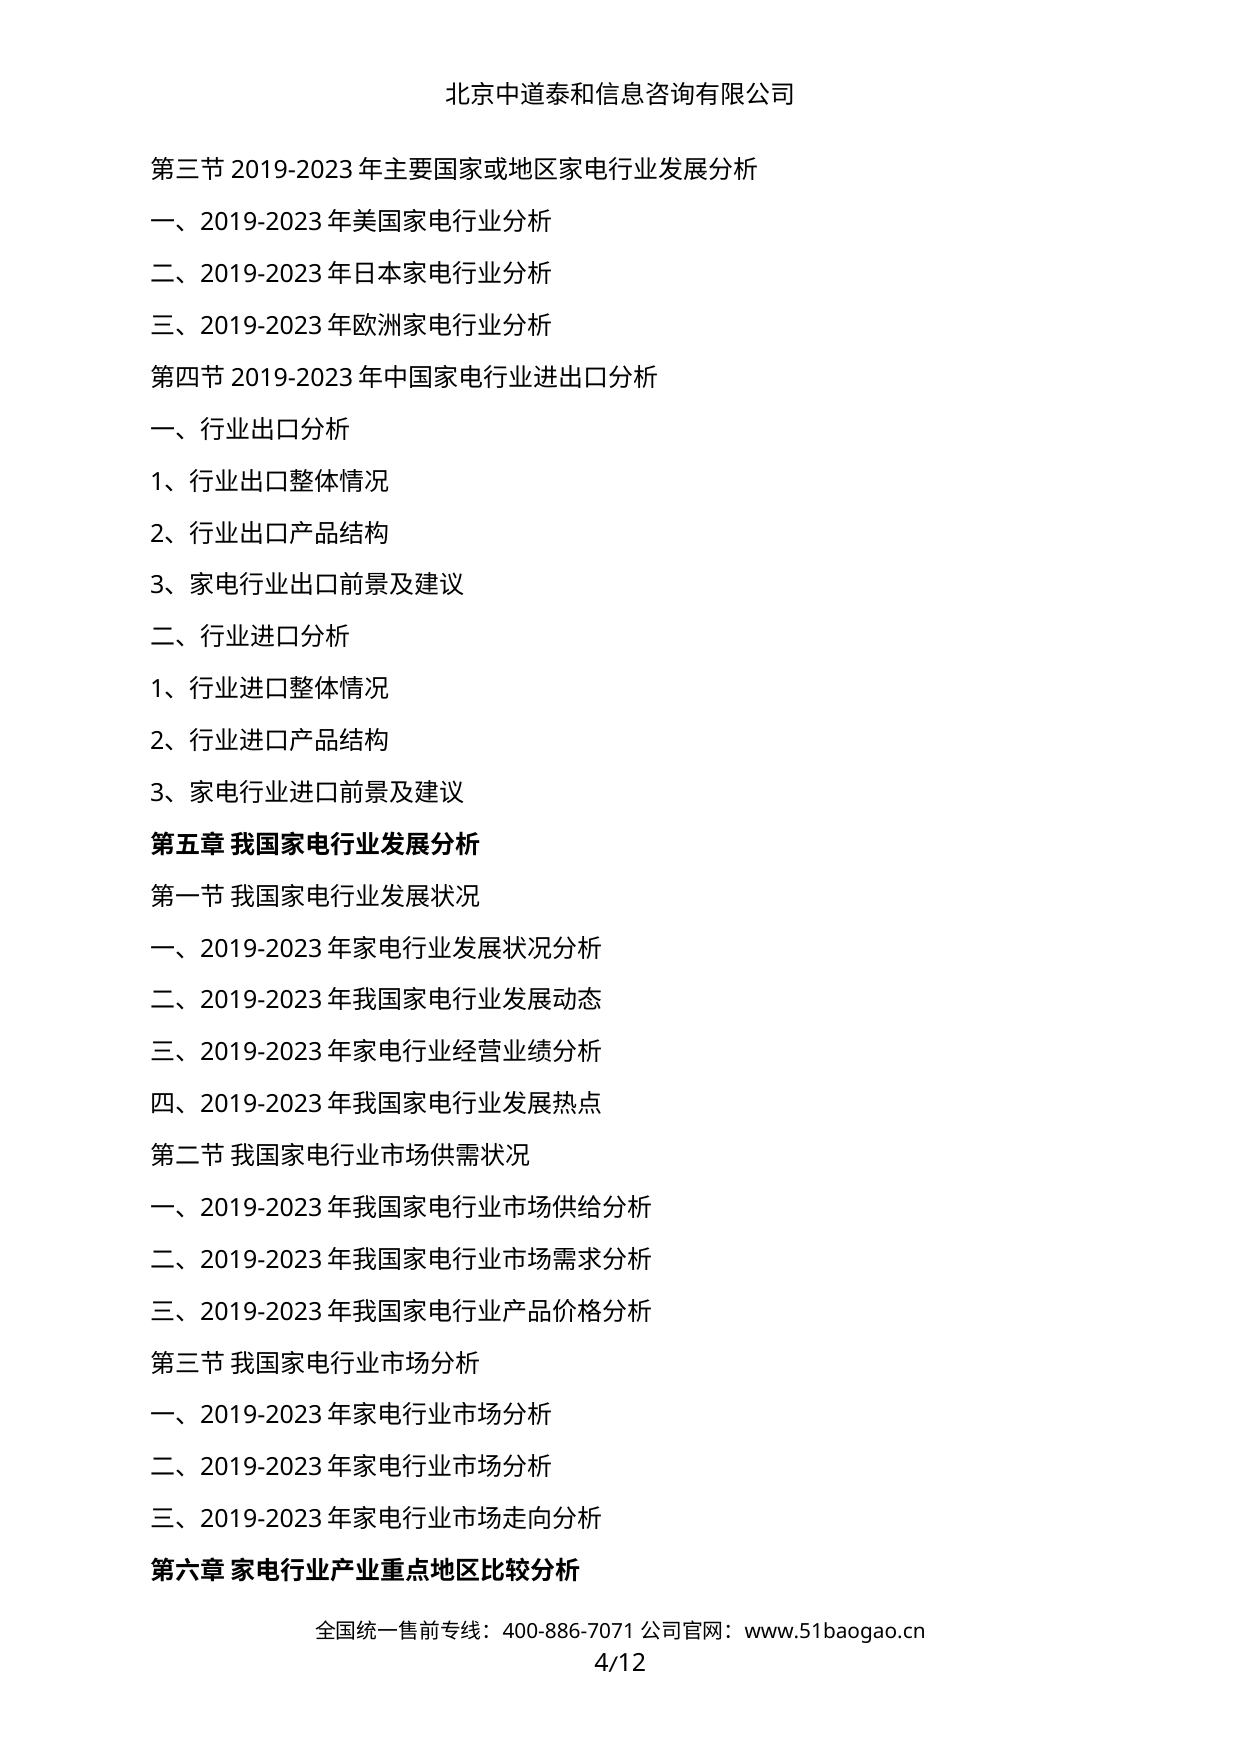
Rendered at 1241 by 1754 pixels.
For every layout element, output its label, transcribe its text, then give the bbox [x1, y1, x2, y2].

text 一、行业出口分析 [150, 409, 1090, 446]
text 二、2019-2023年日本家电行业分析 [150, 254, 1090, 290]
text 三、2019-2023年家电行业经营业绩分析 [150, 1032, 1090, 1068]
text 第四节 2019-2023年中国家电行业进出口分析 [150, 357, 1090, 394]
text 一、2019-2023年我国家电行业市场供给分析 [150, 1187, 1090, 1224]
text 二、行业进口分析 [150, 617, 1090, 653]
text 二、2019-2023年家电行业市场分析 [150, 1447, 1090, 1483]
text 3、家电行业出口前景及建议 [150, 565, 1090, 601]
text 第一节 我国家电行业发展状况 [150, 876, 1090, 912]
text 2、行业出口产品结构 [150, 513, 1090, 549]
text 二、2019-2023年我国家电行业发展动态 [150, 980, 1090, 1016]
text 三、2019-2023年我国家电行业产品价格分析 [150, 1291, 1090, 1327]
text 2、行业进口产品结构 [150, 721, 1090, 757]
text 一、2019-2023年美国家电行业分析 [150, 202, 1090, 238]
text 三、2019-2023年欧洲家电行业分析 [150, 306, 1090, 342]
text 1、行业出口整体情况 [150, 461, 1090, 497]
text 第五章 我国家电行业发展分析 [150, 824, 1090, 861]
text 一、2019-2023年家电行业发展状况分析 [150, 928, 1090, 964]
text 3、家电行业进口前景及建议 [150, 772, 1090, 809]
text 三、2019-2023年家电行业市场走向分析 [150, 1499, 1090, 1535]
text 第三节 我国家电行业市场分析 [150, 1343, 1090, 1379]
text 一、2019-2023年家电行业市场分析 [150, 1395, 1090, 1431]
text 1、行业进口整体情况 [150, 669, 1090, 705]
text 第二节 我国家电行业市场供需状况 [150, 1136, 1090, 1172]
text 第三节 2019-2023年主要国家或地区家电行业发展分析 [150, 150, 1090, 186]
text 二、2019-2023年我国家电行业市场需求分析 [150, 1239, 1090, 1276]
text 四、2019-2023年我国家电行业发展热点 [150, 1084, 1090, 1120]
text 第六章 家电行业产业重点地区比较分析 [150, 1551, 1090, 1587]
